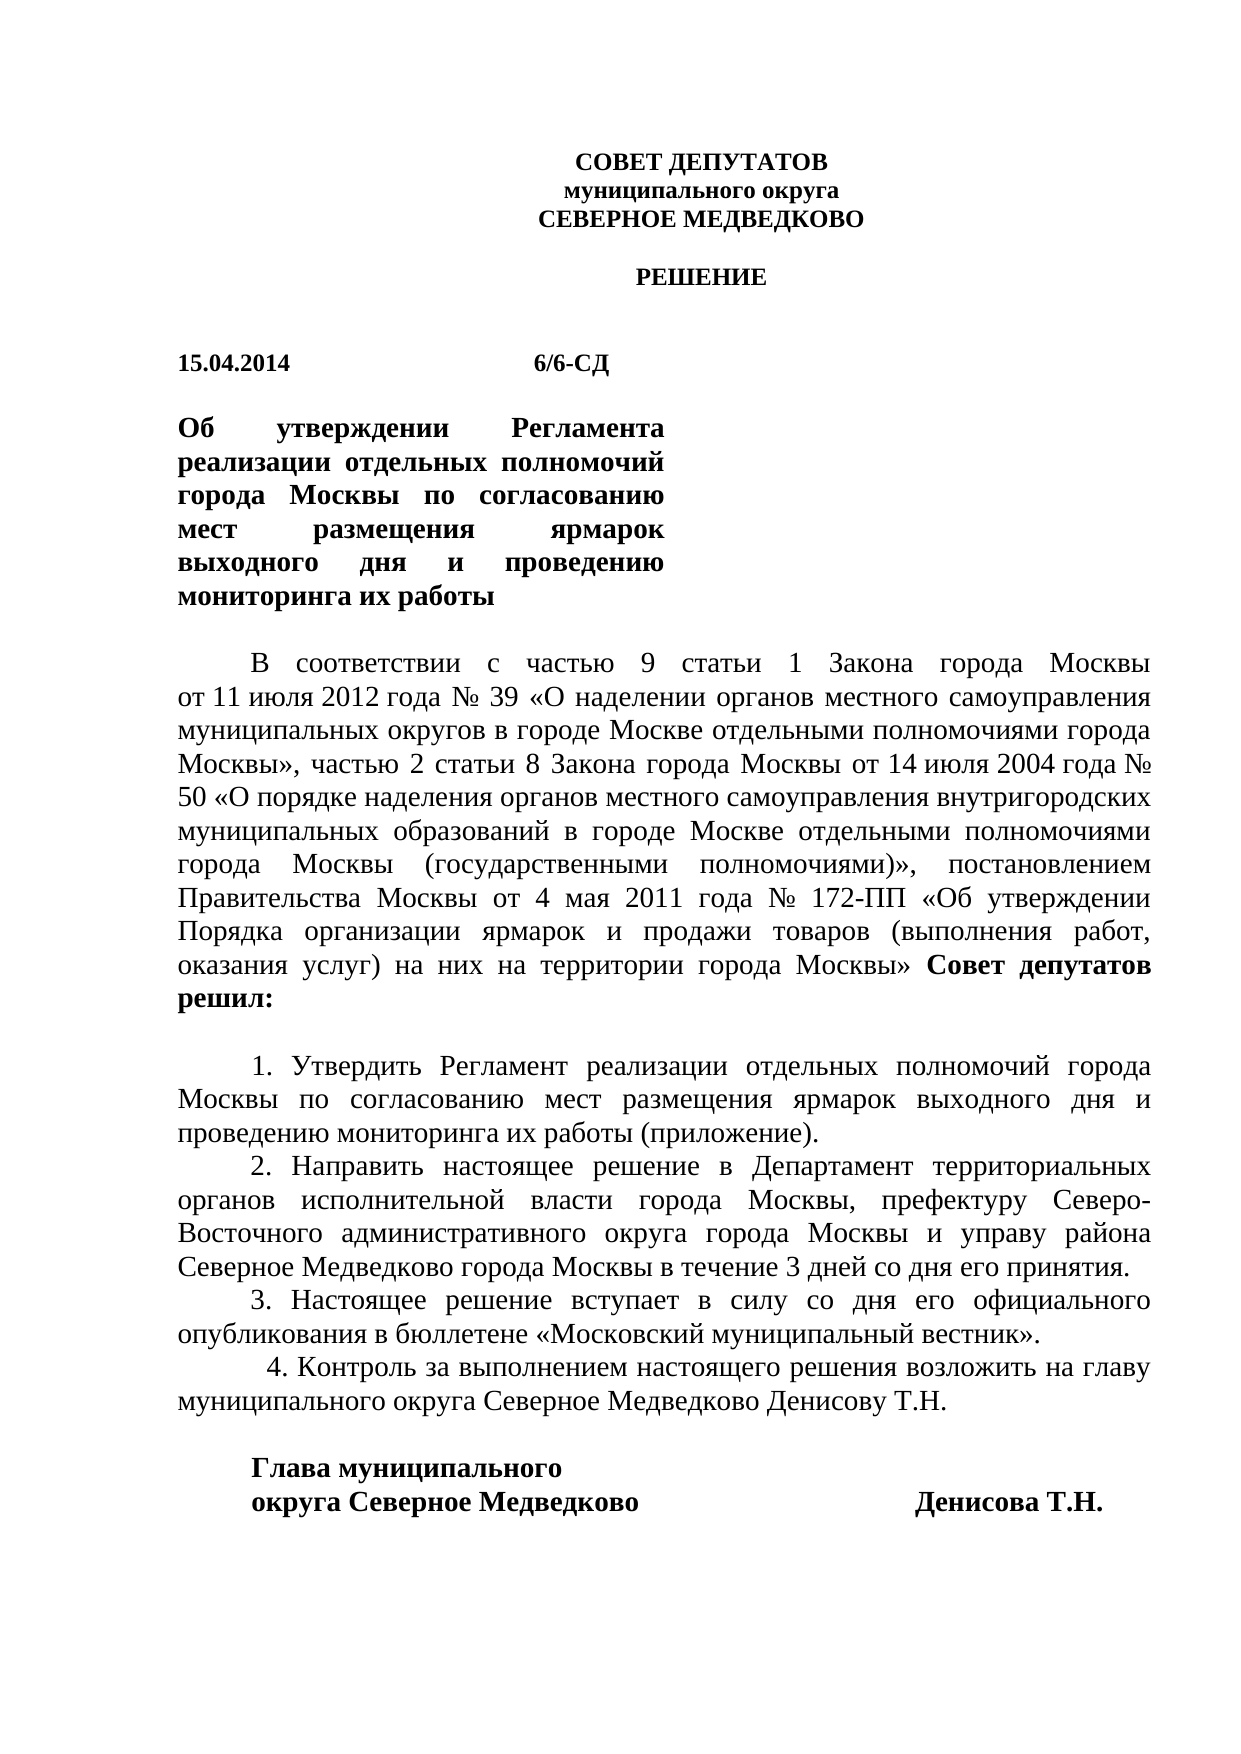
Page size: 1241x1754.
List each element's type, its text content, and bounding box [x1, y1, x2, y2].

text 15.04.2014 6/6-СД [177, 348, 1152, 377]
text муниципального округа [177, 176, 1152, 204]
text В соответствии с частью 9 статьи 1 Закона города Москвы от 11 июля 2012 года № 39 «О наделении органов местного самоуправления муниципальных округов в городе Москве отдельными полномочиями города Москвы», частью 2 статьи 8 Закона города Москвы от 14 июля 2004 года № 50 «О порядке наделения органов местного самоуправления внутригородских муниципальных образований в городе Москве отдельными полномочиями города Москвы (государственными полномочиями)», постановлением Правительства Москвы от 4 мая 2011 года № 172-ПП «Об утверждении Порядка организации ярмарок и продажи товаров (выполнения работ, оказания услуг) на них на территории города Москвы» Совет депутатов решил: [177, 645, 1152, 1014]
text 2. Направить настоящее решение в Департамент территориальных органов исполнительной власти города Москвы, префектуру Северо-Восточного административного округа города Москвы и управу района Северное Медведково города Москвы в течение 3 дней со дня его принятия. [177, 1148, 1152, 1282]
text СЕВЕРНОЕ МЕДВЕДКОВО [177, 204, 1152, 233]
text Об утверждении Регламента реализации отдельных полномочий города Москвы по согласованию мест размещения ярмарок выходного дня и проведению мониторинга их работы [177, 410, 665, 612]
text Глава муниципального [177, 1450, 1152, 1484]
text СОВЕТ ДЕПУТАТОВ [177, 147, 1152, 176]
text РЕШЕНИЕ [177, 262, 1152, 291]
text 3. Настоящее решение вступает в силу со дня его официального опубликования в бюллетене «Московский муниципальный вестник». [177, 1282, 1152, 1349]
text 4. Контроль за выполнением настоящего решения возложить на главу муниципального округа Северное Медведково Денисову Т.Н. [177, 1349, 1152, 1417]
text округа Северное Медведково Денисова Т.Н. [177, 1484, 1152, 1517]
text 1. Утвердить Регламент реализации отдельных полномочий города Москвы по согласованию мест размещения ярмарок выходного дня и проведению мониторинга их работы (приложение). [177, 1048, 1152, 1148]
